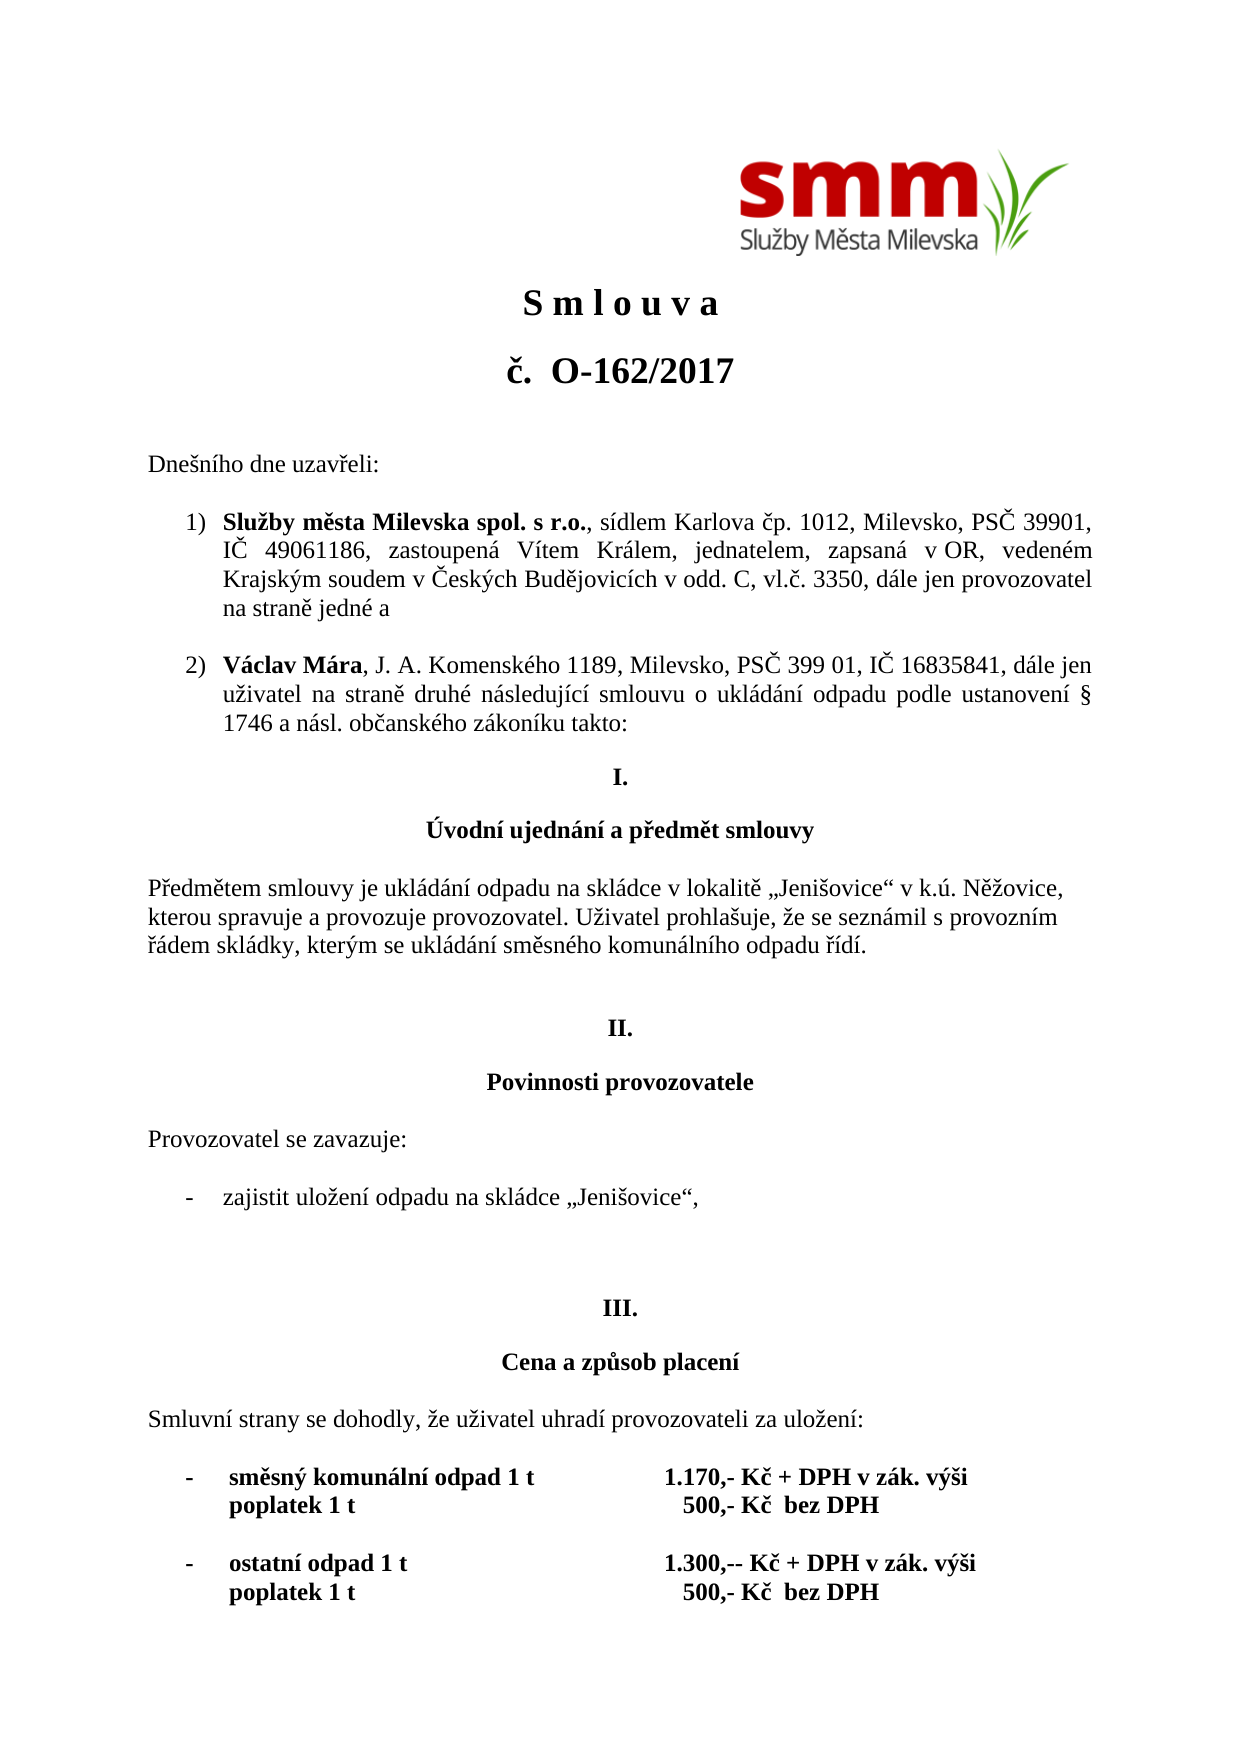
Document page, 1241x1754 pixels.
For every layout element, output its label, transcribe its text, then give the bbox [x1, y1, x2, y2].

text č. O-162/2017 [148, 348, 1093, 392]
text Cena a způsob placení [148, 1347, 1093, 1375]
text Smluvní strany se dohodly, že uživatel uhradí provozovateli za uložení: [148, 1404, 1093, 1433]
text Úvodní ujednání a předmět smlouvy [148, 815, 1093, 844]
list poplatek 1 t 500,- Kč bez DPH [223, 1577, 1093, 1605]
list Václav Mára, J. A. Komenského 1189, Milevsko, PSČ 399 01, IČ 16835841, dále jen uživatel na straně druhé následující smlouvu o ukládání odpadu podle ustanovení § 1746 a násl. občanského zákoníku takto: [185, 650, 1093, 737]
text S m l o u v a [148, 280, 1093, 323]
list směsný komunální odpad 1 t 1.170,- Kč + DPH v zák. výši [185, 1462, 1093, 1490]
list zajistit uložení odpadu na skládce „Jenišovice“, [185, 1182, 1093, 1210]
text Provozovatel se zavazuje: [148, 1124, 1093, 1153]
list ostatní odpad 1 t 1.300,-- Kč + DPH v zák. výši [185, 1548, 1093, 1577]
text Povinnosti provozovatele [148, 1067, 1093, 1095]
text III. [148, 1293, 1093, 1322]
picture [737, 147, 1073, 256]
text Dnešního dne uzavřeli: [148, 449, 1093, 478]
text II. [148, 1013, 1093, 1042]
text Předmětem smlouvy je ukládání odpadu na skládce v lokalitě „Jenišovice“ v k.ú. Něžovice, kterou spravuje a provozuje provozovatel. Uživatel prohlašuje, že se seznámil s provozním řádem skládky, kterým se ukládání směsného komunálního odpadu řídí. [148, 873, 1093, 959]
list poplatek 1 t 500,- Kč bez DPH [223, 1490, 1093, 1519]
list Služby města Milevska spol. s r.o., sídlem Karlova čp. 1012, Milevsko, PSČ 39901, IČ 49061186, zastoupená Vítem Králem, jednatelem, zapsaná v OR, vedeném Krajským soudem v Českých Budějovicích v odd. C, vl.č. 3350, dále jen provozovatel na straně jedné a [185, 507, 1093, 622]
text I. [148, 762, 1093, 790]
